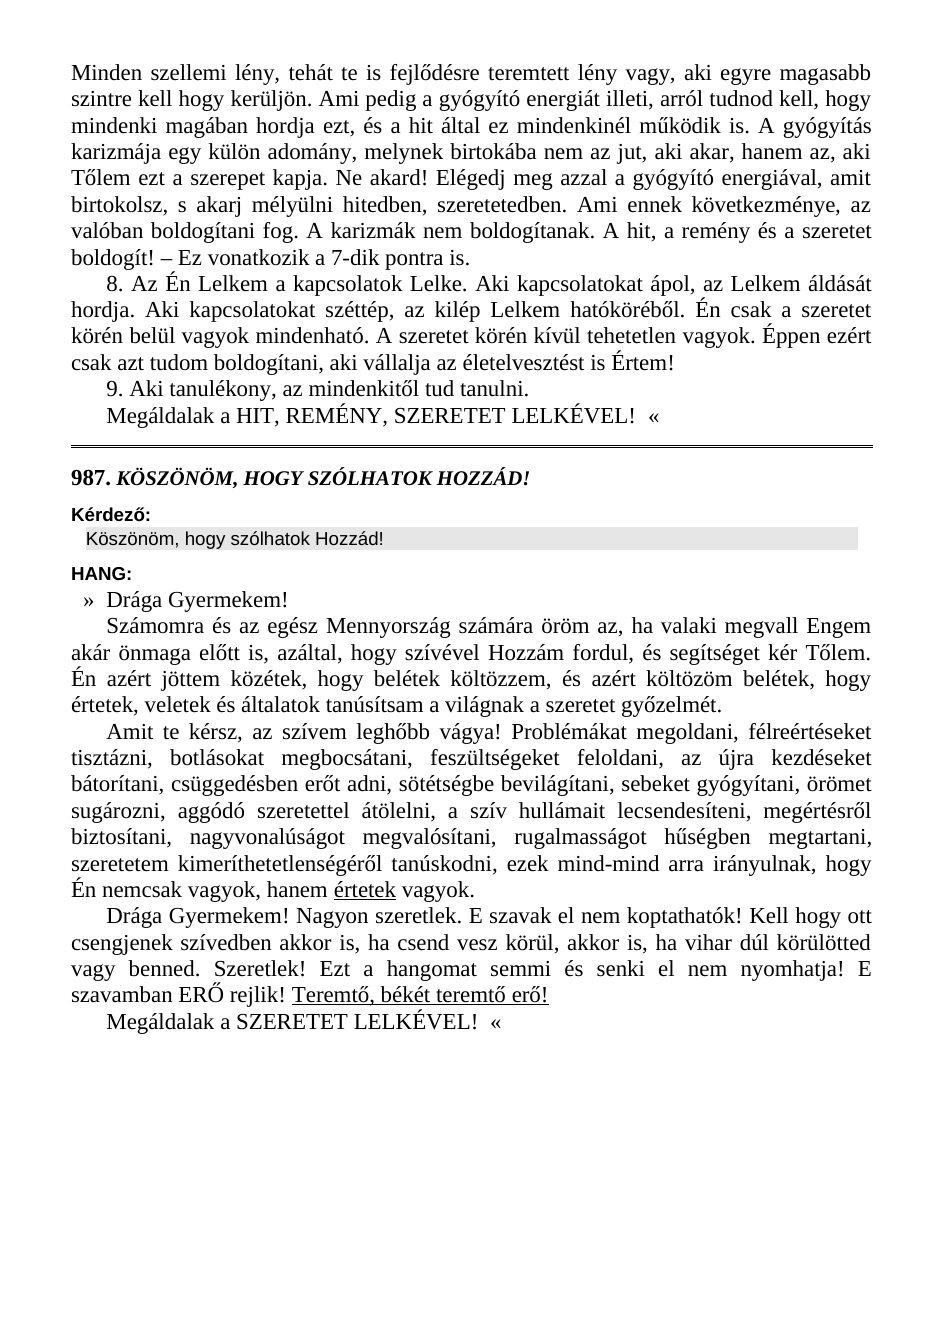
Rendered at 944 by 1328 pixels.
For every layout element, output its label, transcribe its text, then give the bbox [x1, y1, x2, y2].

text 8. Az Én Lelkem a kapcsolatok Lelke. Aki kapcsolatokat ápol, az Lelkem áldását hordja. Aki kapcsolatokat széttép, az kilép Lelkem hatóköréből. Én csak a szeretet körén belül vagyok mindenható. A szeretet körén kívül tehetetlen vagyok. Éppen ezért csak azt tudom boldogítani, aki vállalja az életelvesztést is Értem! [71, 270, 873, 375]
text HANG: [71, 562, 873, 584]
text Amit te kérsz, az szívem leghőbb vágya! Problémákat megoldani, félreértéseket tisztázni, botlásokat megbocsátani, feszültségeket feloldani, az újra kezdéseket bátorítani, csüggedésben erőt adni, sötétségbe bevilágítani, sebeket gyógyítani, örömet sugározni, aggódó szeretettel átölelni, a szív hullámait lecsendesíteni, megértésről biztosítani, nagyvonalúságot megvalósítani, rugalmasságot hűségben megtartani, szeretetem kimeríthetetlenségéről tanúskodni, ezek mind-mind arra irányulnak, hogy Én nemcsak vagyok, hanem értetek vagyok. [71, 718, 873, 902]
text #987. KÖSZÖNÖM, HOGY SZÓLHATOK HOZZÁD! [71, 448, 873, 491]
text Számomra és az egész Mennyország számára öröm az, ha valaki megvall Engem akár önmaga előtt is, azáltal, hogy szívével Hozzám fordul, és segítséget kér Tőlem. Én azért jöttem közétek, hogy belétek költözzem, és azért költözöm belétek, hogy értetek, veletek és általatok tanúsítsam a világnak a szeretet győzelmét. [71, 612, 873, 718]
text 9. Aki tanulékony, az mindenkitől tud tanulni. [71, 375, 873, 402]
text Megáldalak a SZERETET LELKÉVEL! « [71, 1008, 873, 1034]
text Drága Gyermekem! Nagyon szeretlek. E szavak el nem koptathatók! Kell hogy ott csengjenek szívedben akkor is, ha csend vesz körül, akkor is, ha vihar dúl körülötted vagy benned. Szeretlek! Ezt a hangomat semmi és senki el nem nyomhatja! E szavamban ERŐ rejlik! Teremtő, békét teremtő erő! [71, 902, 873, 1008]
text Megáldalak a HIT, REMÉNY, SZERETET LELKÉVEL! « [71, 402, 873, 428]
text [71, 59, 873, 270]
text Kérdező: [71, 503, 873, 525]
text » Drága Gyermekem! [71, 586, 873, 612]
text Köszönöm, hogy szólhatok Hozzád! [86, 527, 858, 550]
